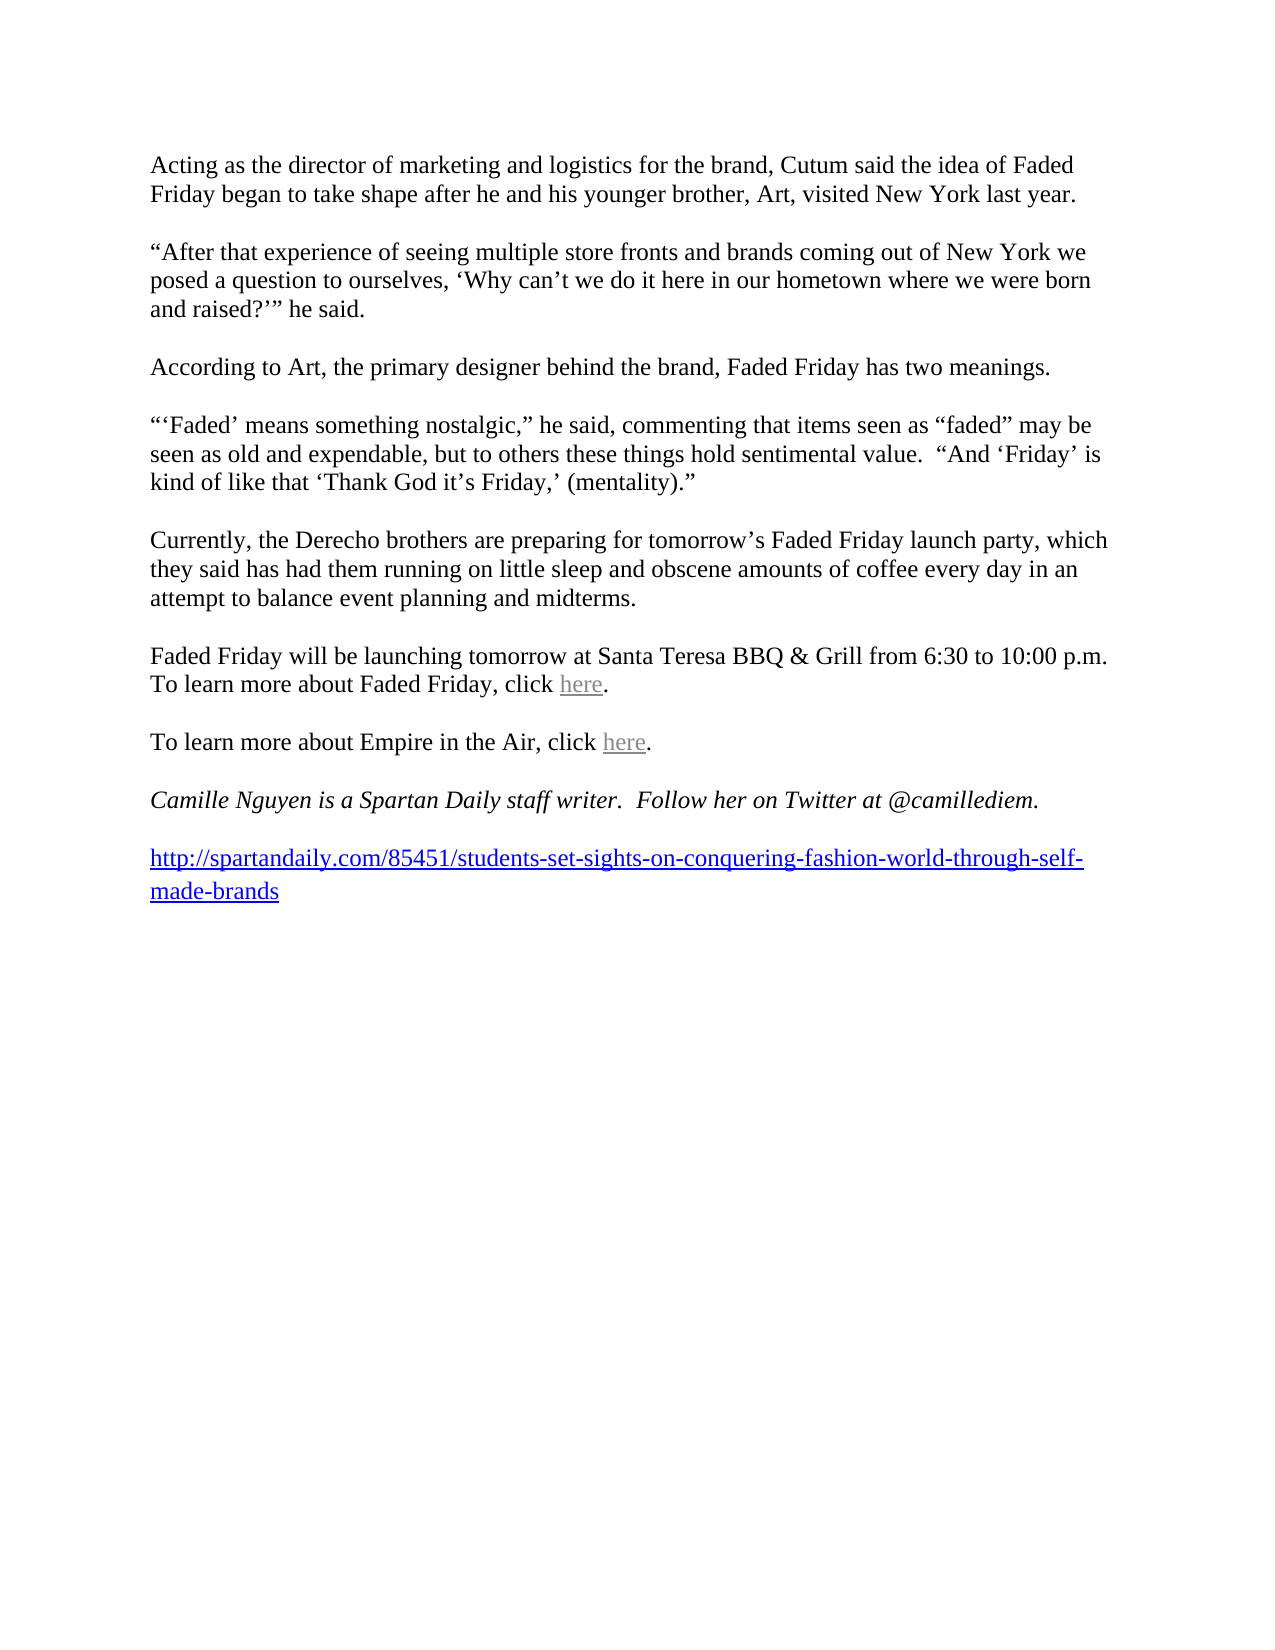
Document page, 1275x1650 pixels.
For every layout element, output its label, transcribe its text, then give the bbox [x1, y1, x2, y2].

text Camille Nguyen is a Spartan Daily staff writer. Follow her on Twitter at @camillediem. [150, 785, 1125, 814]
text Currently, the Derecho brothers are preparing for tomorrow’s Faded Friday launch party, which they said has had them running on little sleep and obscene amounts of coffee every day in an attempt to balance event planning and midterms. [150, 525, 1125, 612]
text To learn more about Empire in the Air, click here. [150, 727, 1125, 756]
text Acting as the director of marketing and logistics for the brand, Cutum said the idea of Faded Friday began to take shape after he and his younger brother, Art, visited New York last year. [150, 150, 1125, 207]
text Faded Friday will be launching tomorrow at Santa Teresa BBQ & Grill from 6:30 to 10:00 p.m. To learn more about Faded Friday, click here. [150, 641, 1125, 698]
text According to Art, the primary designer behind the brand, Faded Friday has two meanings. [150, 352, 1125, 381]
text http://spartandaily.com/85451/students-set-sights-on-conquering-fashion-world-through-self-made-brands [150, 843, 1125, 905]
text “‘Faded’ means something nostalgic,” he said, commenting that items seen as “faded” may be seen as old and expendable, but to others these things hold sentimental value. “And ‘Friday’ is kind of like that ‘Thank God it’s Friday,’ (mentality).” [150, 410, 1125, 496]
text “After that experience of seeing multiple store fronts and brands coming out of New York we posed a question to ourselves, ‘Why can’t we do it here in our hometown where we were born and raised?’” he said. [150, 237, 1125, 323]
